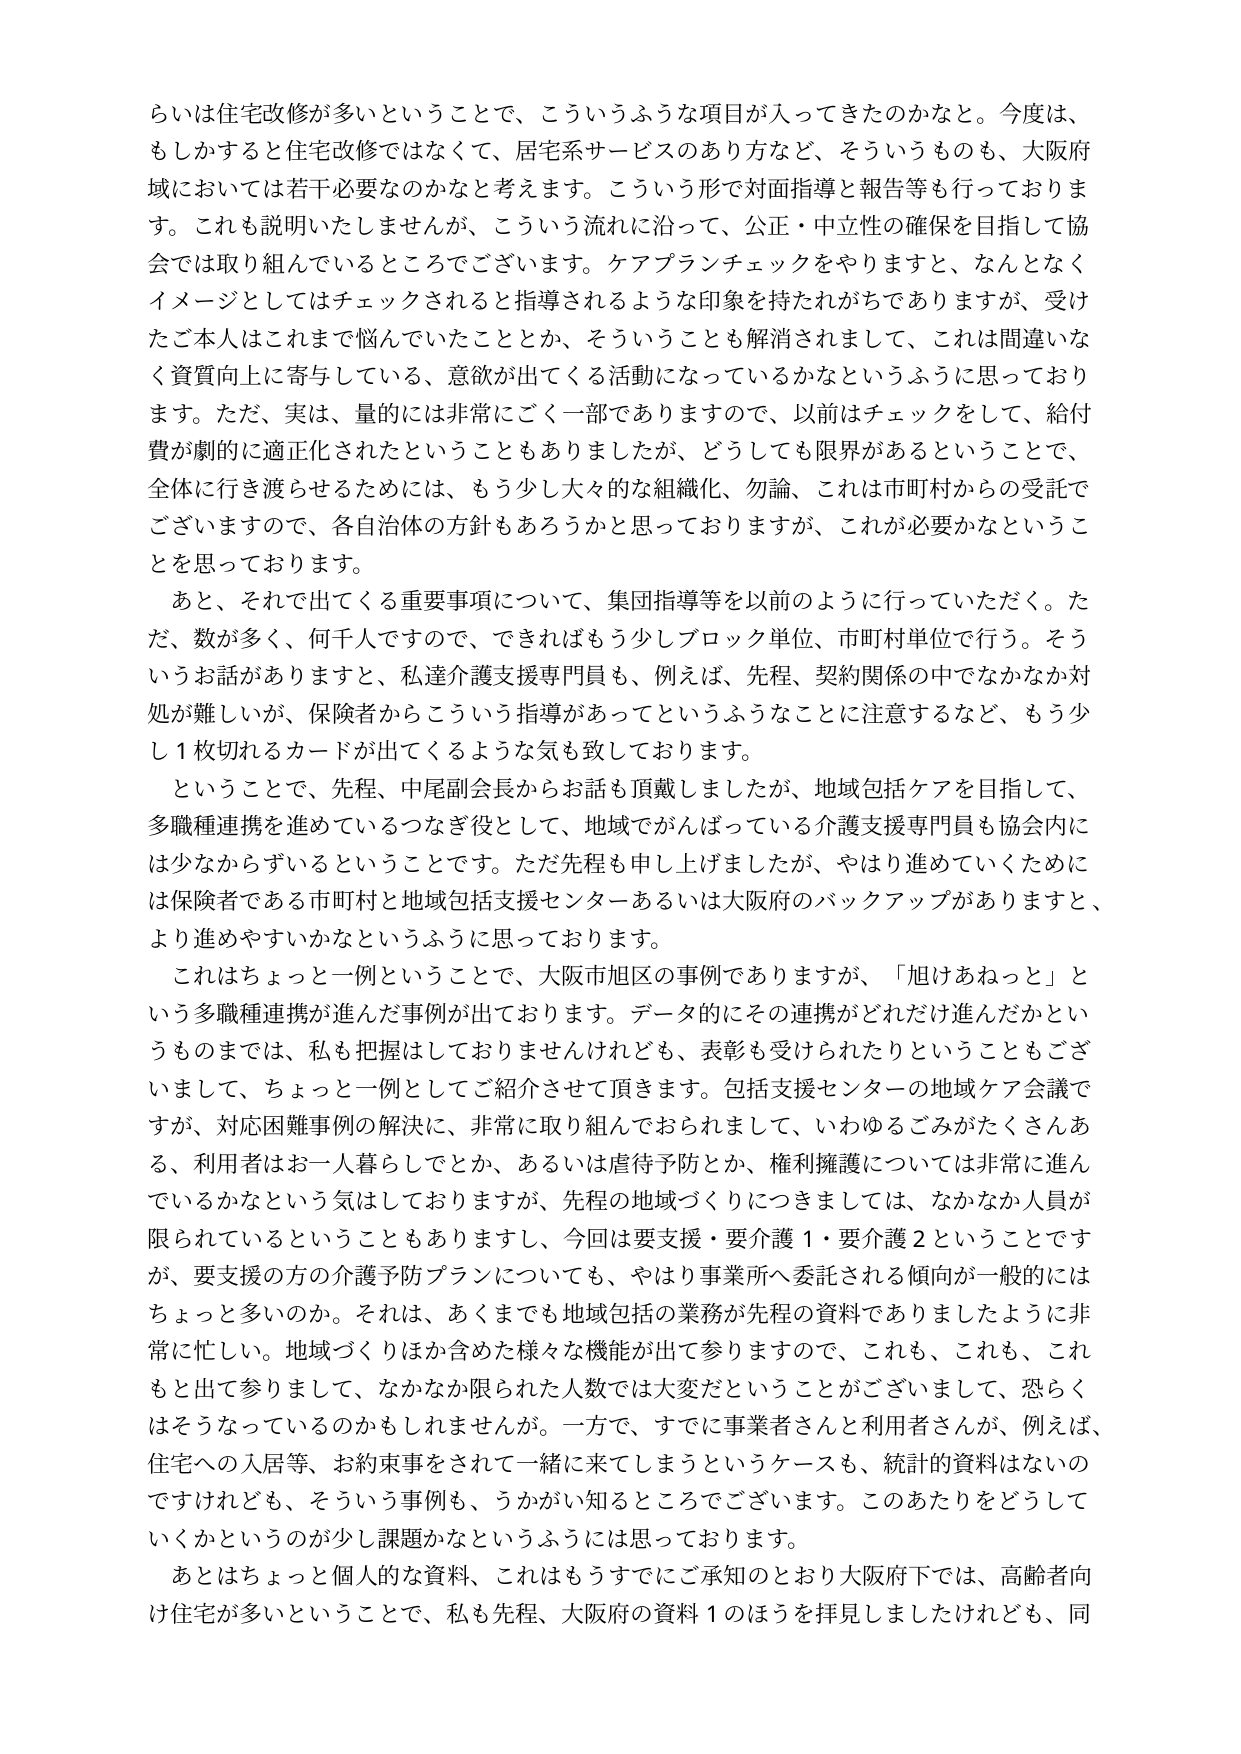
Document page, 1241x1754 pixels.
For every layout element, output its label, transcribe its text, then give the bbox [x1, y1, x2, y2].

text これはちょっと一例ということで、大阪市旭区の事例でありますが、「旭けあねっと」という多職種連携が進んだ事例が出ております。データ的にその連携がどれだけ進んだかというものまでは、私も把握はしておりませんけれども、表彰も受けられたりということもございまして、ちょっと一例としてご紹介させて頂きます。包括支援センターの地域ケア会議ですが、対応困難事例の解決に、非常に取り組んでおられまして、いわゆるごみがたくさんある、利用者はお一人暮らしでとか、あるいは虐待予防とか、権利擁護については非常に進んでいるかなという気はしておりますが、先程の地域づくりにつきましては、なかなか人員が限られているということもありますし、今回は要支援・要介護1・要介護2ということですが、要支援の方の介護予防プランについても、やはり事業所へ委託される傾向が一般的にはちょっと多いのか。それは、あくまでも地域包括の業務が先程の資料でありましたように非常に忙しい。地域づくりほか含めた様々な機能が出て参りますので、これも、これも、これもと出て参りまして、なかなか限られた人数では大変だということがございまして、恐らくはそうなっているのかもしれませんが。一方で、すでに事業者さんと利用者さんが、例えば、住宅への入居等、お約束事をされて一緒に来てしまうというケースも、統計的資料はないのですけれども、そういう事例も、うかがい知るところでございます。このあたりをどうしていくかというのが少し課題かなというふうには思っております。 [148, 956, 1092, 1556]
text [148, 93, 1092, 581]
text ということで、先程、中尾副会長からお話も頂戴しましたが、地域包括ケアを目指して、多職種連携を進めているつなぎ役として、地域でがんばっている介護支援専門員も協会内には少なからずいるということです。ただ先程も申し上げましたが、やはり進めていくためには保険者である市町村と地域包括支援センターあるいは大阪府のバックアップがありますと、より進めやすいかなというふうに思っております。 [148, 768, 1092, 956]
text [148, 1556, 1092, 1631]
text あと、それで出てくる重要事項について、集団指導等を以前のように行っていただく。ただ、数が多く、何千人ですので、できればもう少しブロック単位、市町村単位で行う。そういうお話がありますと、私達介護支援専門員も、例えば、先程、契約関係の中でなかなか対処が難しいが、保険者からこういう指導があってというふうなことに注意するなど、もう少し1枚切れるカードが出てくるような気も致しております。 [148, 581, 1092, 768]
